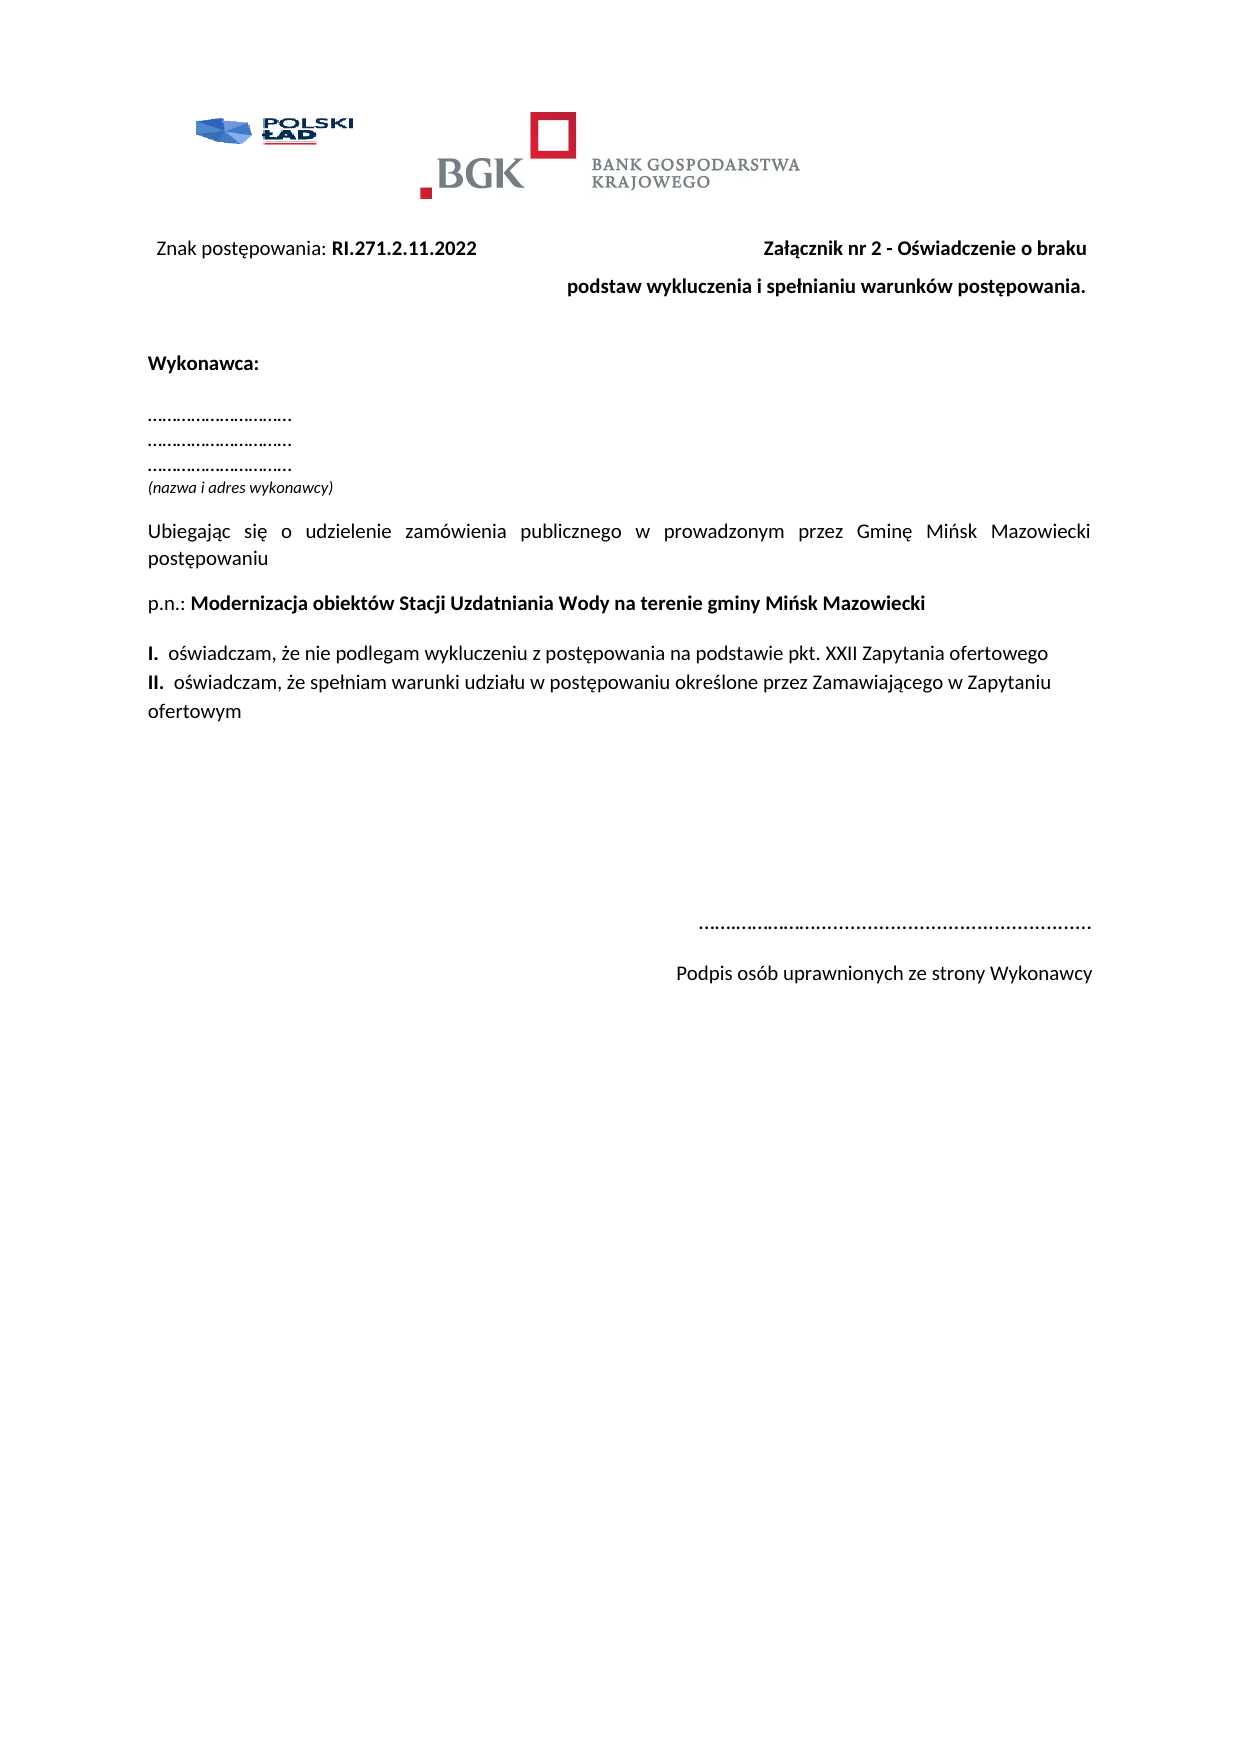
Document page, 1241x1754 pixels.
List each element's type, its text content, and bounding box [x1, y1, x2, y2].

text Podpis osób uprawnionych ze strony Wykonawcy [148, 960, 1093, 986]
text Wykonawca: [148, 350, 1093, 375]
text II. oświadczam, że spełniam warunki udziału w postępowaniu określone przez Zamawiającego w Zapytaniu ofertowym [148, 669, 1093, 723]
picture [420, 112, 800, 199]
text Ubiegając się o udzielenie zamówienia publicznego w prowadzonym przez Gminę Mińsk Mazowiecki postępowaniu [148, 518, 1093, 571]
text Znak postępowania: RI.271.2.11.2022 Załącznik nr 2 - Oświadczenie o braku podstaw wykluczenia i spełnianiu warunków postępowania. [153, 236, 1087, 299]
text (nazwa i adres wykonawcy) [148, 477, 472, 497]
text …….……………................................................ [148, 907, 1093, 935]
text ………………………… [148, 426, 472, 452]
text ………………………… [148, 401, 472, 426]
text ………………………… [148, 452, 472, 477]
text p.n.: Modernizacja obiektów Stacji Uzdatniania Wody na terenie gminy Mińsk Mazowiecki [148, 590, 1093, 615]
text I. oświadczam, że nie podlegam wykluczeniu z postępowania na podstawie pkt. XXII Zapytania ofertowego [148, 640, 1093, 665]
